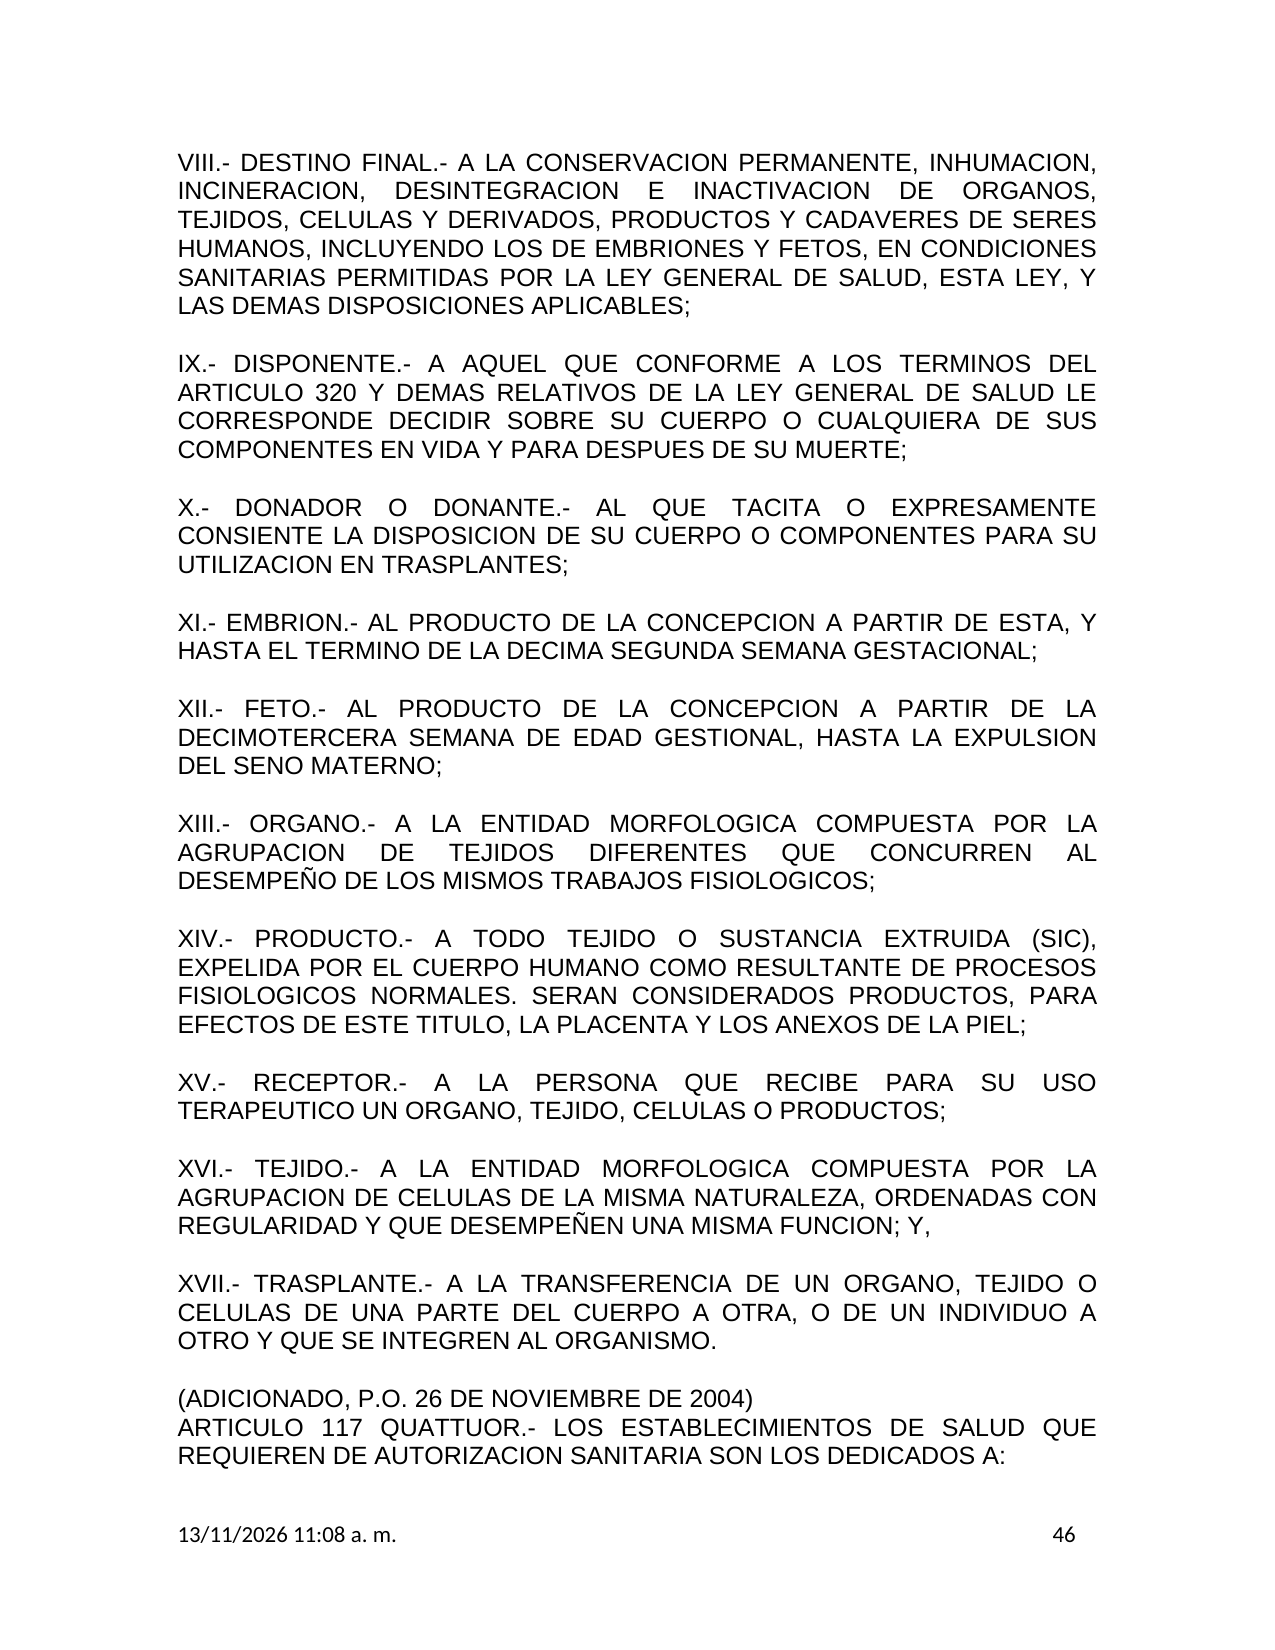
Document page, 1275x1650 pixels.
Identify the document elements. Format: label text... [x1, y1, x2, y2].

text XI.- EMBRION.- AL PRODUCTO DE LA CONCEPCION A PARTIR DE ESTA, Y HASTA EL TERMINO DE LA DECIMA SEGUNDA SEMANA GESTACIONAL; [177, 608, 1098, 665]
text IX.- DISPONENTE.- A AQUEL QUE CONFORME A LOS TERMINOS DEL ARTICULO 320 Y DEMAS RELATIVOS DE LA LEY GENERAL DE SALUD LE CORRESPONDE DECIDIR SOBRE SU CUERPO O CUALQUIERA DE SUS COMPONENTES EN VIDA Y PARA DESPUES DE SU MUERTE; [177, 349, 1098, 464]
text XVII.- TRASPLANTE.- A LA TRANSFERENCIA DE UN ORGANO, TEJIDO O CELULAS DE UNA PARTE DEL CUERPO A OTRA, O DE UN INDIVIDUO A OTRO Y QUE SE INTEGREN AL ORGANISMO. [177, 1269, 1098, 1355]
text XII.- FETO.- AL PRODUCTO DE LA CONCEPCION A PARTIR DE LA DECIMOTERCERA SEMANA DE EDAD GESTIONAL, HASTA LA EXPULSION DEL SENO MATERNO; [177, 694, 1098, 780]
text ARTICULO 117 QUATTUOR.- LOS ESTABLECIMIENTOS DE SALUD QUE REQUIEREN DE AUTORIZACION SANITARIA SON LOS DEDICADOS A: [177, 1413, 1098, 1470]
text XV.- RECEPTOR.- A LA PERSONA QUE RECIBE PARA SU USO TERAPEUTICO UN ORGANO, TEJIDO, CELULAS O PRODUCTOS; [177, 1068, 1098, 1125]
text VIII.- DESTINO FINAL.- A LA CONSERVACION PERMANENTE, INHUMACION, INCINERACION, DESINTEGRACION E INACTIVACION DE ORGANOS, TEJIDOS, CELULAS Y DERIVADOS, PRODUCTOS Y CADAVERES DE SERES HUMANOS, INCLUYENDO LOS DE EMBRIONES Y FETOS, EN CONDICIONES SANITARIAS PERMITIDAS POR LA LEY GENERAL DE SALUD, ESTA LEY, Y LAS DEMAS DISPOSICIONES APLICABLES; [177, 148, 1098, 320]
text (ADICIONADO, P.O. 26 DE NOVIEMBRE DE 2004) [177, 1384, 1098, 1413]
text XVI.- TEJIDO.- A LA ENTIDAD MORFOLOGICA COMPUESTA POR LA AGRUPACION DE CELULAS DE LA MISMA NATURALEZA, ORDENADAS CON REGULARIDAD Y QUE DESEMPEÑEN UNA MISMA FUNCION; Y, [177, 1154, 1098, 1240]
text X.- DONADOR O DONANTE.- AL QUE TACITA O EXPRESAMENTE CONSIENTE LA DISPOSICION DE SU CUERPO O COMPONENTES PARA SU UTILIZACION EN TRASPLANTES; [177, 493, 1098, 579]
text XIV.- PRODUCTO.- A TODO TEJIDO O SUSTANCIA EXTRUIDA (SIC), EXPELIDA POR EL CUERPO HUMANO COMO RESULTANTE DE PROCESOS FISIOLOGICOS NORMALES. SERAN CONSIDERADOS PRODUCTOS, PARA EFECTOS DE ESTE TITULO, LA PLACENTA Y LOS ANEXOS DE LA PIEL; [177, 924, 1098, 1039]
text XIII.- ORGANO.- A LA ENTIDAD MORFOLOGICA COMPUESTA POR LA AGRUPACION DE TEJIDOS DIFERENTES QUE CONCURREN AL DESEMPEÑO DE LOS MISMOS TRABAJOS FISIOLOGICOS; [177, 809, 1098, 895]
